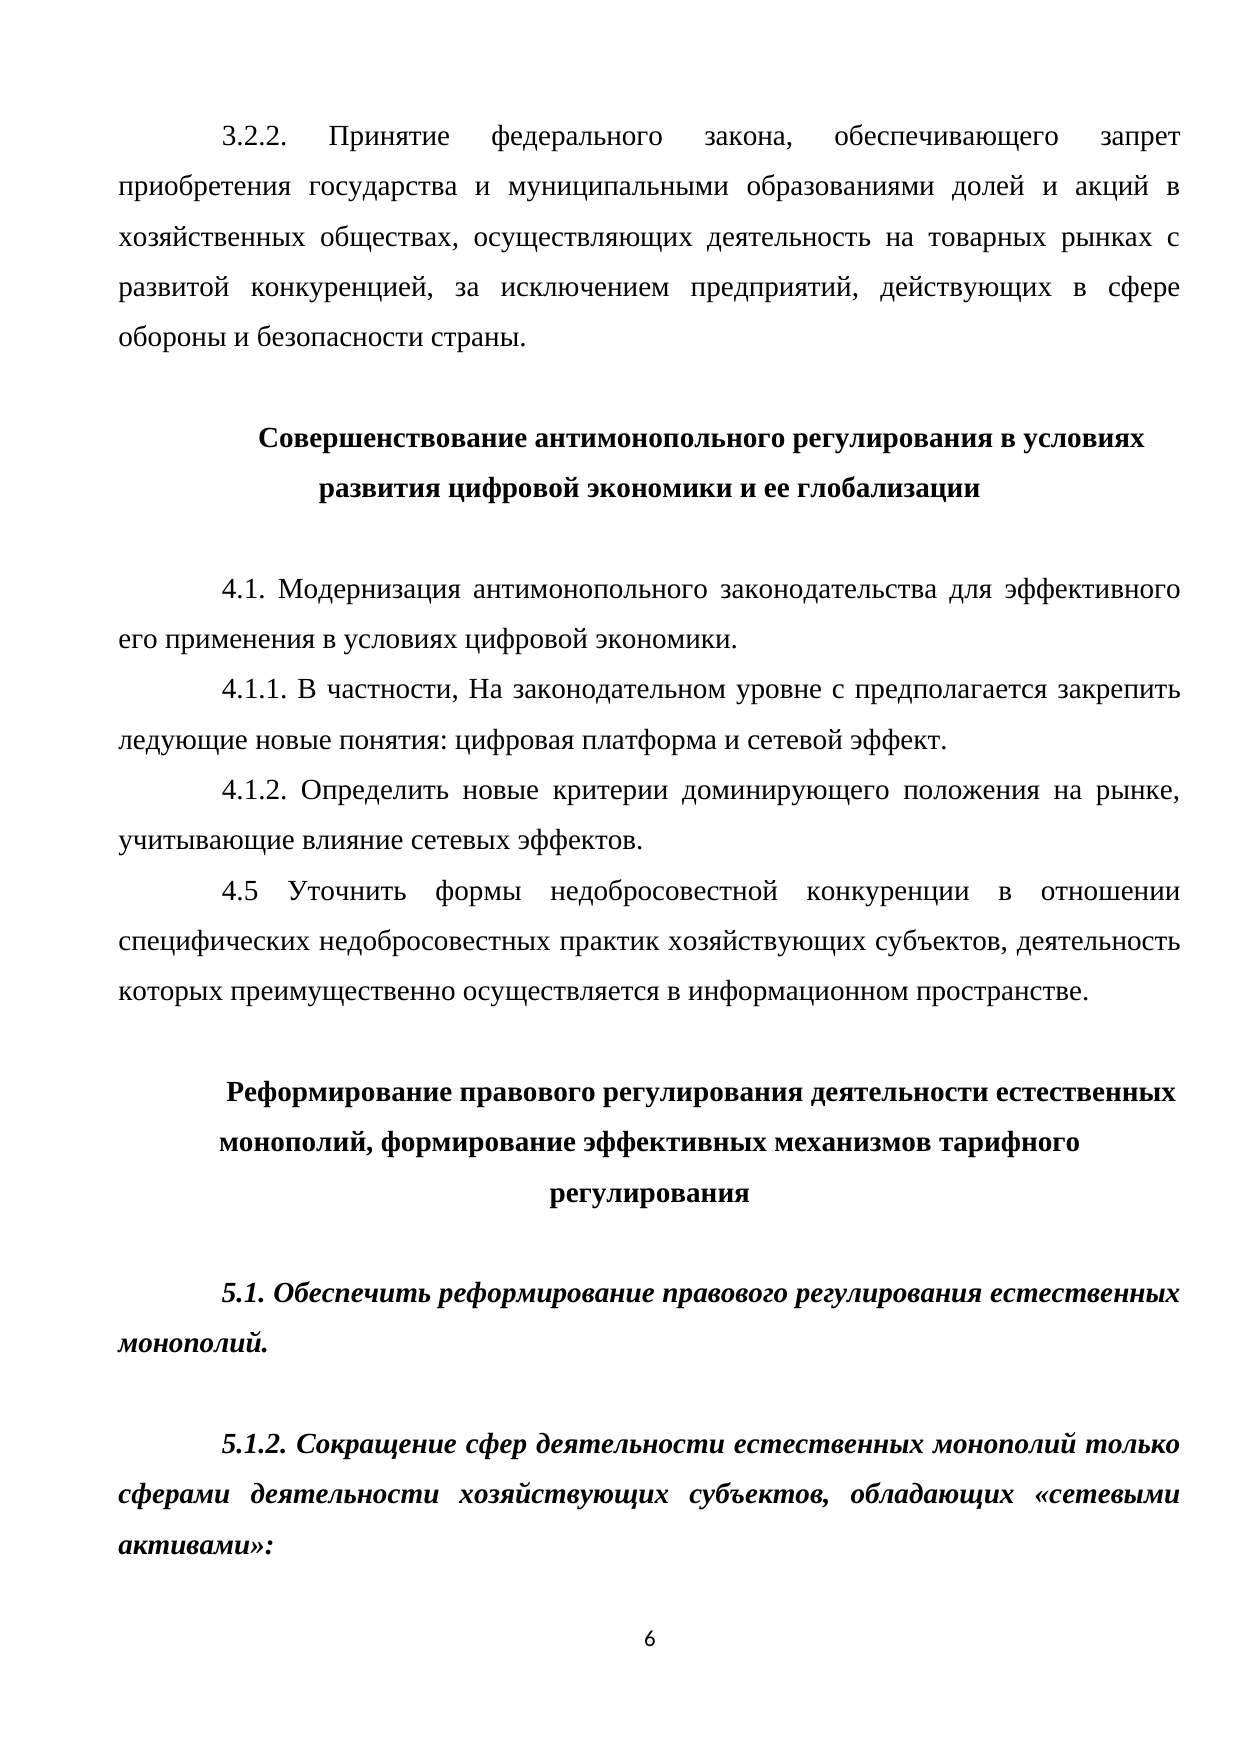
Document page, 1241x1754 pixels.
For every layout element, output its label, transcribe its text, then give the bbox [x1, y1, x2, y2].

text 4.1.1. В частности, На законодательном уровне с предполагается закрепить ледующие новые понятия: цифровая платформа и сетевой эффект. [118, 672, 1181, 755]
text Реформирование правового регулирования деятельности естественных монополий, формирование эффективных механизмов тарифного регулирования [118, 1074, 1181, 1208]
text Совершенствование антимонопольного регулирования в условиях развития цифровой экономики и ее глобализации [118, 420, 1181, 504]
text 5.1. Обеспечить реформирование правового регулирования естественных монополий. [118, 1275, 1181, 1359]
text 5.1.2. Сокращение сфер деятельности естественных монополий только сферами деятельности хозяйствующих субъектов, обладающих «сетевыми активами»: [118, 1426, 1181, 1560]
text 4.5 Уточнить формы недобросовестной конкуренции в отношении специфических недобросовестных практик хозяйствующих субъектов, деятельность которых преимущественно осуществляется в информационном пространстве. [118, 873, 1181, 1007]
text 4.1.2. Определить новые критерии доминирующего положения на рынке, учитывающие влияние сетевых эффектов. [118, 772, 1181, 856]
text 3.2.2. Принятие федерального закона, обеспечивающего запрет приобретения государства и муниципальными образованиями долей и акций в хозяйственных обществах, осуществляющих деятельность на товарных рынках с развитой конкуренцией, за исключением предприятий, действующих в сфере обороны и безопасности страны. [118, 118, 1181, 353]
text 4.1. Модернизация антимонопольного законодательства для эффективного его применения в условиях цифровой экономики. [118, 571, 1181, 655]
